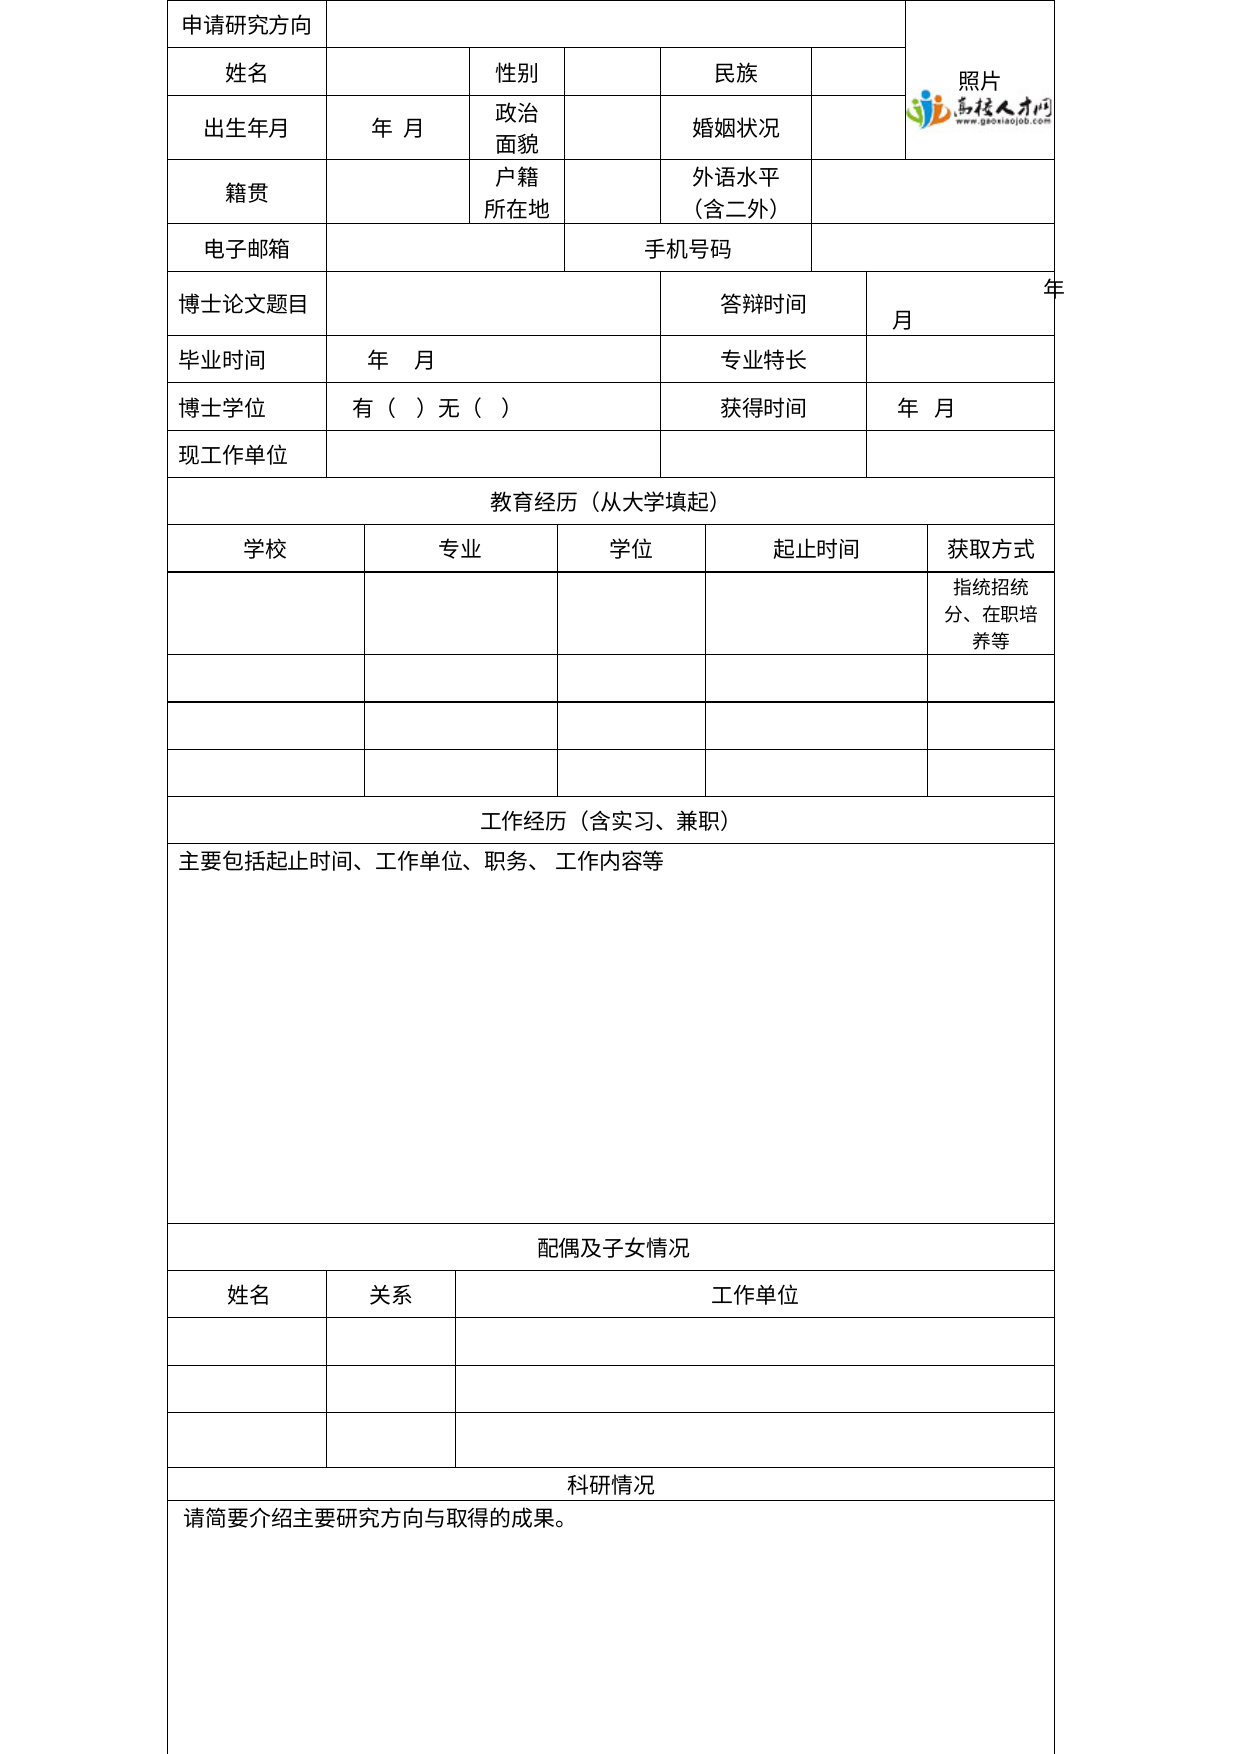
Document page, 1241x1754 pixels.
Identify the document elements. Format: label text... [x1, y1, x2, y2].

table_cell [168, 1413, 326, 1467]
table_cell [812, 160, 1054, 223]
table_cell [558, 655, 705, 701]
table_cell 博士论文题目 [168, 272, 326, 335]
table_cell [867, 336, 1054, 382]
table_cell [812, 96, 905, 159]
table_cell [365, 573, 557, 654]
table_cell 主要包括起止时间、工作单位、职务、 工作内容等 [168, 844, 1054, 1223]
table_cell 手机号码 [565, 224, 811, 271]
table_cell 籍贯 [168, 160, 326, 223]
table_cell 性别 [470, 48, 564, 94]
table_cell [168, 1366, 326, 1412]
table_cell 专业特长 [661, 336, 866, 382]
table_cell 工作经历（含实习、兼职） [168, 797, 1054, 843]
table_cell 年 月 [867, 272, 1054, 335]
table_cell 年 月 [867, 383, 1054, 429]
table_cell 起止时间 [706, 525, 927, 571]
table_cell 专业 [365, 525, 557, 571]
table_cell 姓名 [168, 48, 326, 94]
table_cell [706, 573, 927, 654]
table_cell [456, 1318, 1054, 1364]
table_header [327, 1, 905, 47]
table_cell [456, 1413, 1054, 1467]
table_cell [928, 655, 1054, 701]
table_cell [327, 160, 469, 223]
table_cell 获取方式 [928, 525, 1054, 571]
table_cell 婚姻状况 [661, 96, 811, 159]
table_cell 现工作单位 [168, 431, 326, 477]
table_cell [365, 750, 557, 796]
table_cell 答辩时间 [661, 272, 866, 335]
table_header 照片 [906, 1, 1054, 159]
table_cell 配偶及子女情况 [168, 1224, 1054, 1270]
table_cell 政治 面貌 [470, 96, 564, 159]
table_cell [706, 655, 927, 701]
table_cell [327, 1413, 455, 1467]
table_cell [565, 96, 660, 159]
table_cell [706, 703, 927, 749]
table_cell [456, 1366, 1054, 1412]
table_cell [168, 703, 364, 749]
table_cell 科研情况 [168, 1468, 1054, 1500]
table_cell [928, 703, 1054, 749]
table_cell 请简要介绍主要研究方向与取得的成果。 [168, 1501, 1054, 1754]
table_cell 有（ ）无（ ） [327, 383, 660, 429]
table_cell 外语水平 （含二外） [661, 160, 811, 223]
table_cell 学校 [168, 525, 364, 571]
table_cell 指统招统分、在职培养等 [928, 573, 1054, 654]
table_cell [928, 750, 1054, 796]
table_cell 姓名 [168, 1271, 326, 1317]
table_cell 工作单位 [456, 1271, 1054, 1317]
table_cell 年 月 [327, 336, 660, 382]
table_cell [706, 750, 927, 796]
table_cell [168, 655, 364, 701]
table_cell [565, 48, 660, 94]
table_cell [168, 573, 364, 654]
table_cell 学位 [558, 525, 705, 571]
table_cell 博士学位 [168, 383, 326, 429]
table_cell [327, 272, 660, 335]
table_cell 获得时间 [661, 383, 866, 429]
table_cell [327, 48, 469, 94]
table_cell [867, 431, 1054, 477]
table_cell [365, 703, 557, 749]
table_cell 民族 [661, 48, 811, 94]
table_cell [812, 224, 1054, 271]
table_cell 出生年月 [168, 96, 326, 159]
table_cell [812, 48, 905, 94]
table_header 申请研究方向 [168, 1, 326, 47]
table_cell 毕业时间 [168, 336, 326, 382]
table_cell 年 月 [327, 96, 469, 159]
table_cell [365, 655, 557, 701]
table_cell 电子邮箱 [168, 224, 326, 271]
table_cell [168, 750, 364, 796]
table_cell [661, 431, 866, 477]
table_cell [565, 160, 660, 223]
table_cell 教育经历（从大学填起） [168, 478, 1054, 524]
table_cell [558, 750, 705, 796]
table_cell [327, 224, 564, 271]
table_cell 户籍 所在地 [470, 160, 564, 223]
table_cell [558, 703, 705, 749]
table_cell [327, 1366, 455, 1412]
table_cell [327, 431, 660, 477]
table_cell [558, 573, 705, 654]
table_cell [327, 1318, 455, 1364]
table_cell 关系 [327, 1271, 455, 1317]
table_cell [168, 1318, 326, 1364]
